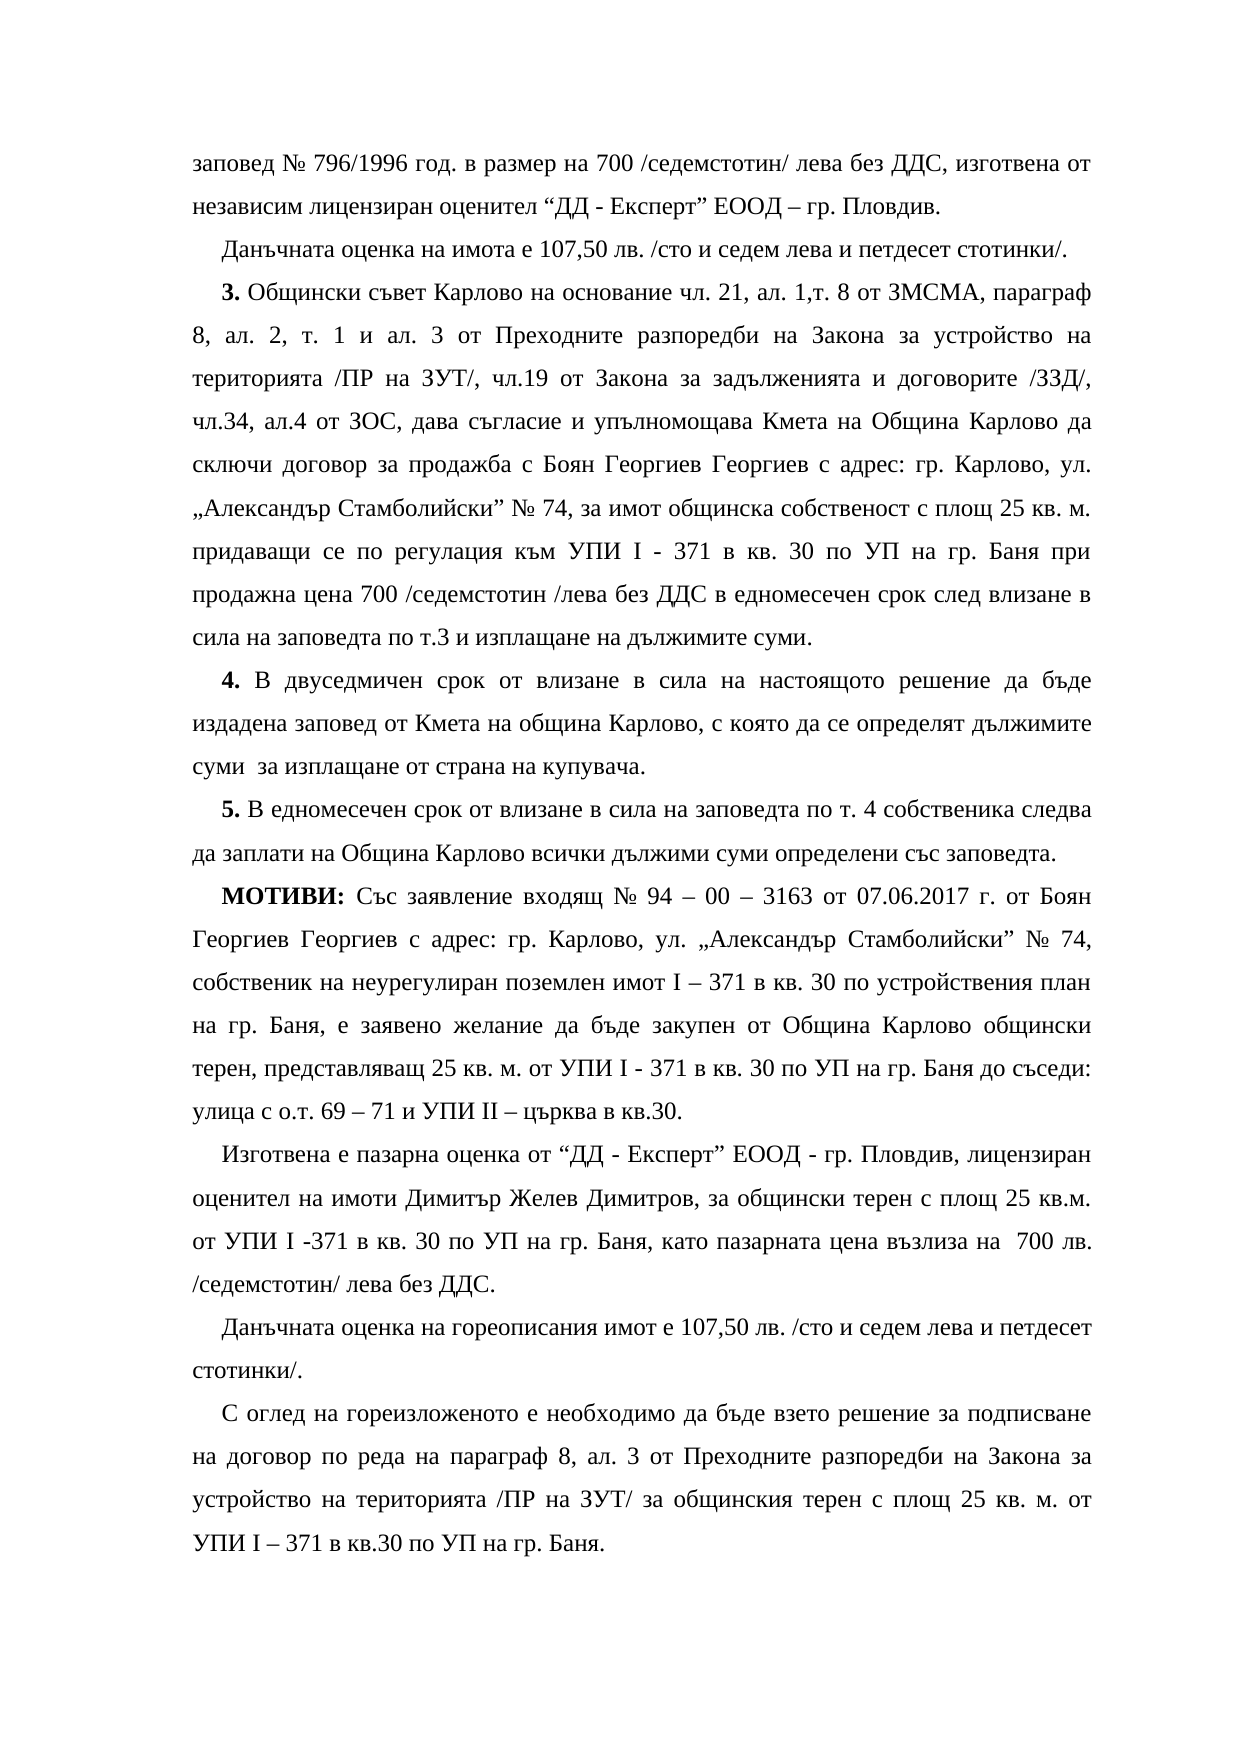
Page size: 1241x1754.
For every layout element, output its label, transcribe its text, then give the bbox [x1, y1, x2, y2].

text Данъчната оценка на гореописания имот е 107,50 лв. /сто и седем лева и петдесет стотинки/. [192, 1312, 1093, 1384]
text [192, 148, 1093, 219]
text 4. В двуседмичен срок от влизане в сила на настоящото решение да бъде издадена заповед от Кмета на община Карлово, с която да се определят дължимите суми за изплащане от страна на купувача. [192, 665, 1093, 780]
text 3. Общински съвет Карлово на основание чл. 21, ал. 1,т. 8 от ЗМСМА, параграф 8, ал. 2, т. 1 и ал. 3 от Преходните разпоредби на Закона за устройство на територията /ПР на ЗУТ/, чл.19 от Закона за задълженията и договорите /ЗЗД/, чл.34, ал.4 от ЗОС, дава съгласие и упълномощава Кмета на Община Карлово да сключи договор за продажба с Боян Георгиев Георгиев с адрес: гр. Карлово, ул. „Александър Стамболийски” № 74, за имот общинска собственост с площ 25 кв. м. придаващи се по регулация към УПИ І - 371 в кв. 30 по УП на гр. Баня при продажна цена 700 /седемстотин /лева без ДДС в едномесечен срок след влизане в сила на заповедта по т.3 и изплащане на дължимите суми. [192, 277, 1093, 651]
text МОТИВИ: Със заявление входящ № 94 – 00 – 3163 от 07.06.2017 г. от Боян Георгиев Георгиев с адрес: гр. Карлово, ул. „Александър Стамболийски” № 74, собственик на неурегулиран поземлен имот І – 371 в кв. 30 по устройствения план на гр. Баня, е заявено желание да бъде закупен от Община Карлово общински терен, представляващ 25 кв. м. от УПИ І - 371 в кв. 30 по УП на гр. Баня до съседи: улица с о.т. 69 – 71 и УПИ ІІ – църква в кв.30. [192, 881, 1093, 1125]
text 5. В едномесечен срок от влизане в сила на заповедта по т. 4 собственика следва да заплати на Община Карлово всички дължими суми определени със заповедта. [192, 794, 1093, 866]
text Изготвена е пазарна оценка от “ДД - Експерт” ЕООД - гр. Пловдив, лицензиран оценител на имоти Димитър Желев Димитров, за общински терен с площ 25 кв.м. от УПИ І -371 в кв. 30 по УП на гр. Баня, като пазарната цена възлиза на 700 лв. /седемстотин/ лева без ДДС. [192, 1139, 1093, 1298]
text Данъчната оценка на имота е 107,50 лв. /сто и седем лева и петдесет стотинки/. [192, 234, 1093, 263]
text С оглед на гореизложеното е необходимо да бъде взето решение за подписване на договор по реда на параграф 8, ал. 3 от Преходните разпоредби на Закона за устройство на територията /ПР на ЗУТ/ за общинския терен с площ 25 кв. м. от УПИ І – 371 в кв.30 по УП на гр. Баня. [192, 1398, 1093, 1556]
